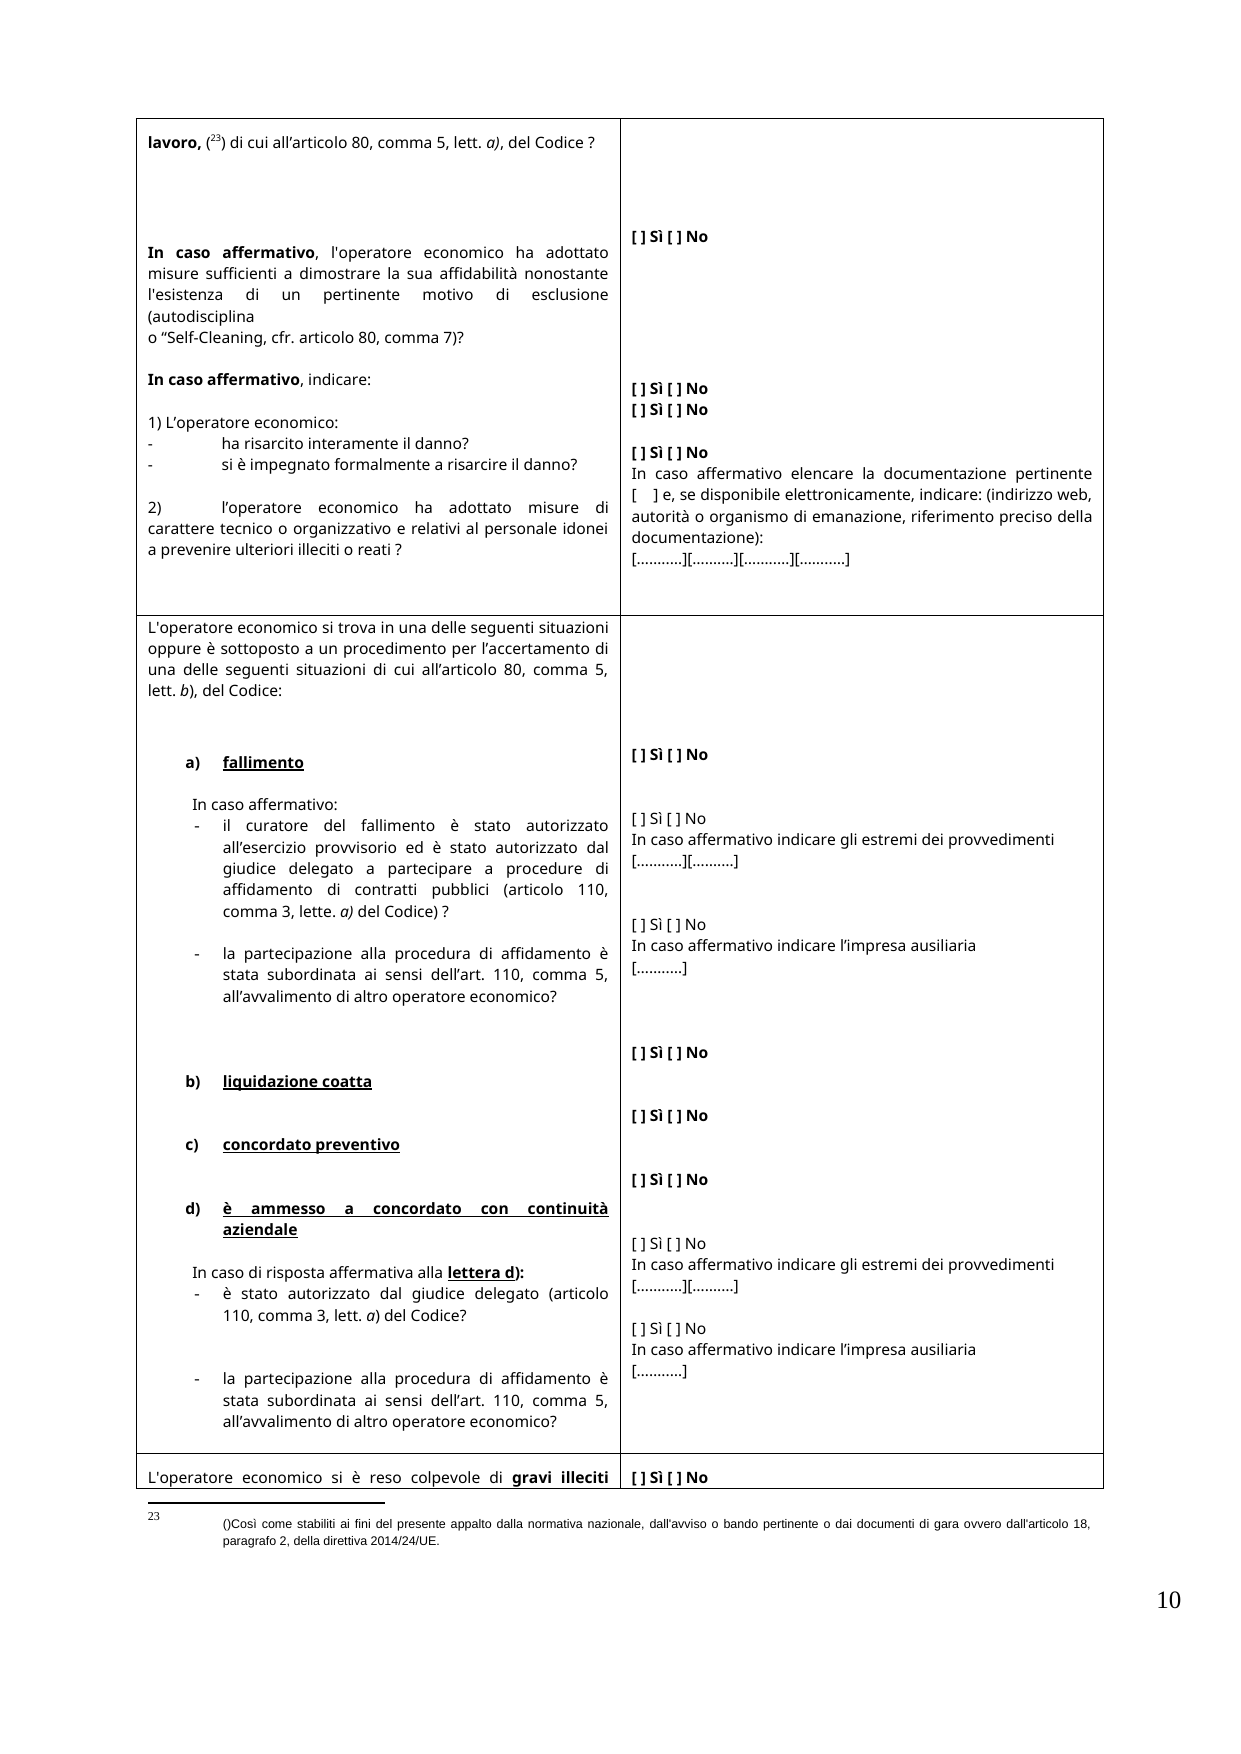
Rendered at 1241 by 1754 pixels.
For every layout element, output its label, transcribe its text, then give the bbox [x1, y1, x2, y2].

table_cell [621, 119, 1103, 615]
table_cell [621, 1454, 1103, 1488]
table_cell L'operatore economico si trova in una delle seguenti situazioni oppure è sottoposto a un procedimento per l’accertamento di una delle seguenti situazioni di cui all’articolo 80, comma 5, lett. b), del Codice: fallimento In caso affermativo: il curatore del fallimento è stato autorizzato all’esercizio provvisorio ed è stato autorizzato dal giudice delegato a partecipare a procedure di affidamento di contratti pubblici (articolo 110, comma 3, lette. a) del Codice) ? la partecipazione alla procedura di affidamento è stata subordinata ai sensi dell’art. 110, comma 5, all’avvalimento di altro operatore economico? liquidazione coatta concordato preventivo è ammesso a concordato con continuità aziendale In caso di risposta affermativa alla lettera d): è stato autorizzato dal giudice delegato (articolo 110, comma 3, lett. a) del Codice? la partecipazione alla procedura di affidamento è stata subordinata ai sensi dell’art. 110, comma 5, all’avvalimento di altro operatore economico? [137, 616, 620, 1453]
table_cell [137, 1454, 620, 1488]
table_cell [ ] Sì [ ] No [ ] Sì [ ] No In caso affermativo indicare gli estremi dei provvedimenti [……..…][…….…] [ ] Sì [ ] No In caso affermativo indicare l’impresa ausiliaria [……..…] [ ] Sì [ ] No [ ] Sì [ ] No [ ] Sì [ ] No [ ] Sì [ ] No In caso affermativo indicare gli estremi dei provvedimenti [……..…][…….…] [ ] Sì [ ] No In caso affermativo indicare l’impresa ausiliaria [……..…] [621, 616, 1103, 1453]
